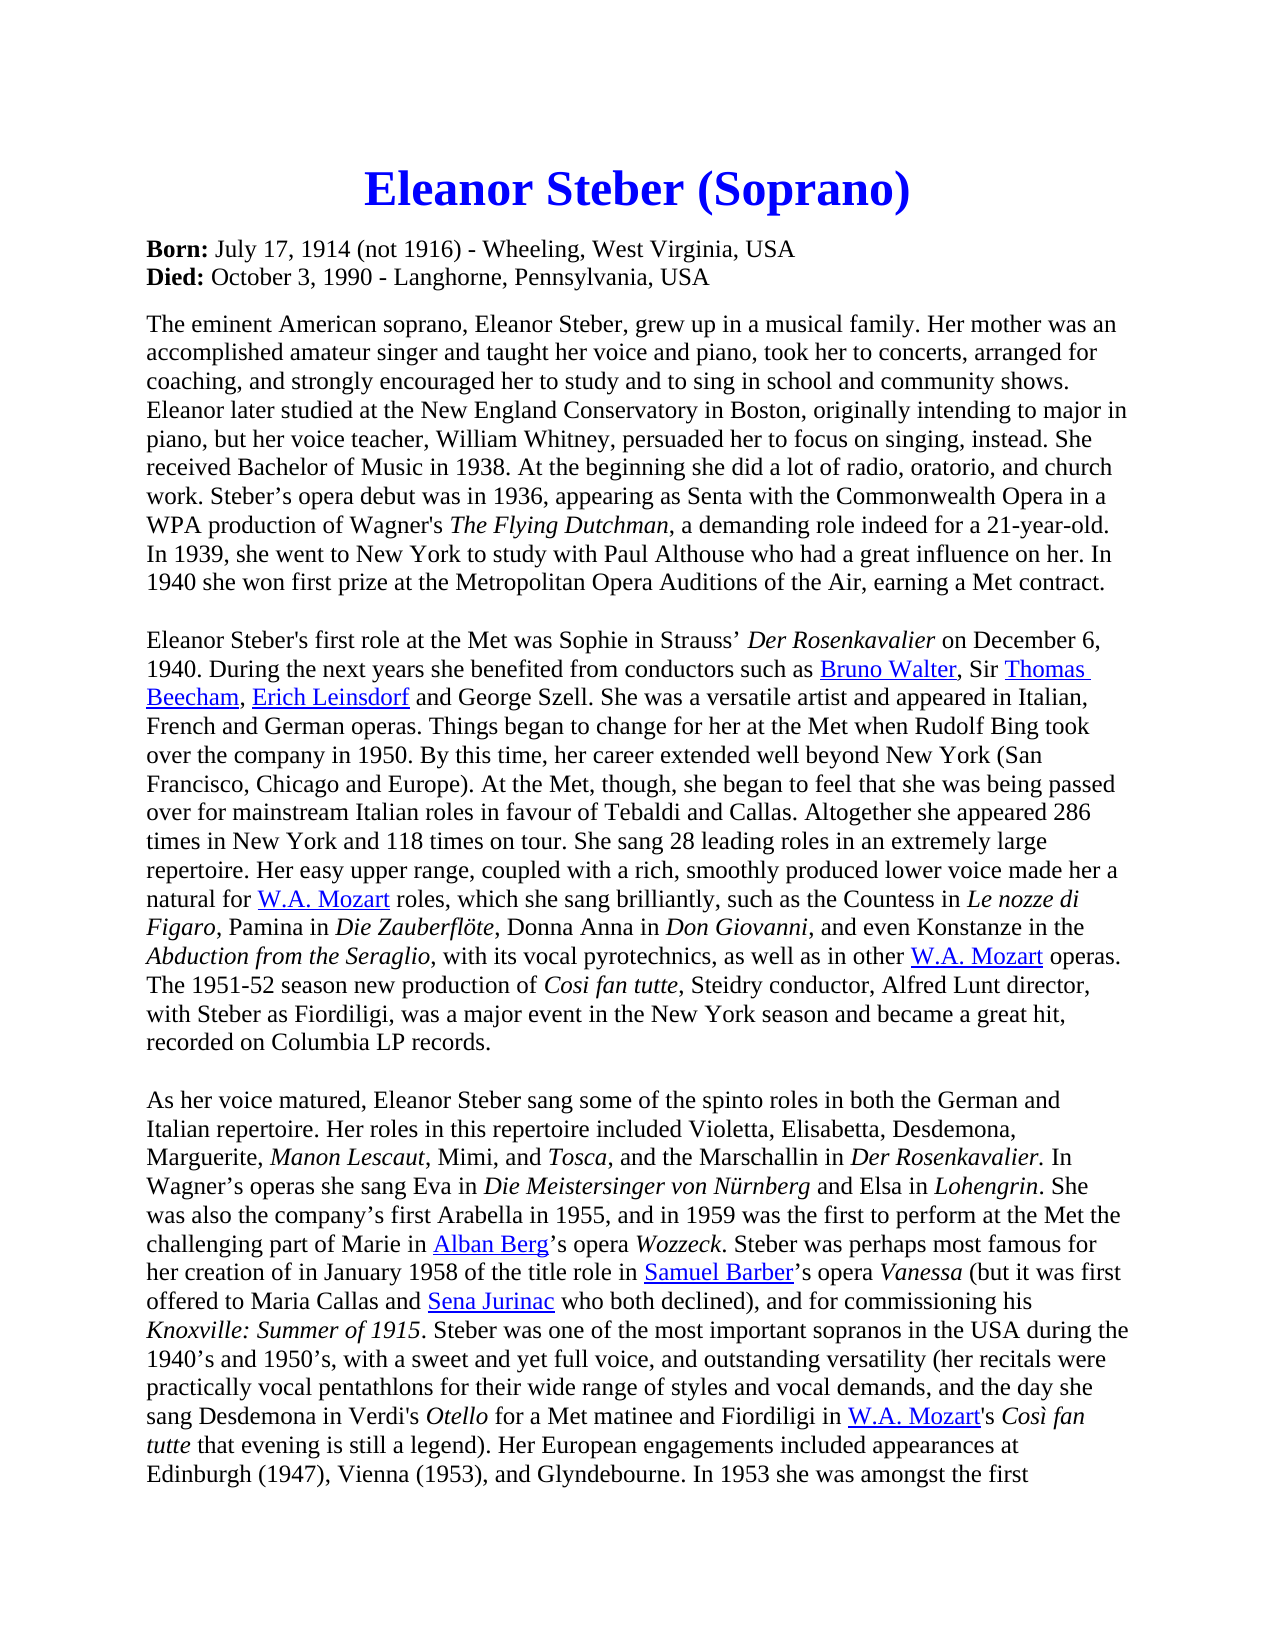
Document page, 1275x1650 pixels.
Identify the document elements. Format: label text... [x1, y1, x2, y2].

table_header Eleanor Steber (Soprano) [138, 150, 1137, 225]
table_cell Born: July 17, 1914 (not 1916) - Wheeling, West Virginia, USA Died: October 3, 1990 - Langhorne, Pennsylvania, USA [138, 225, 1137, 300]
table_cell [138, 300, 1137, 1496]
